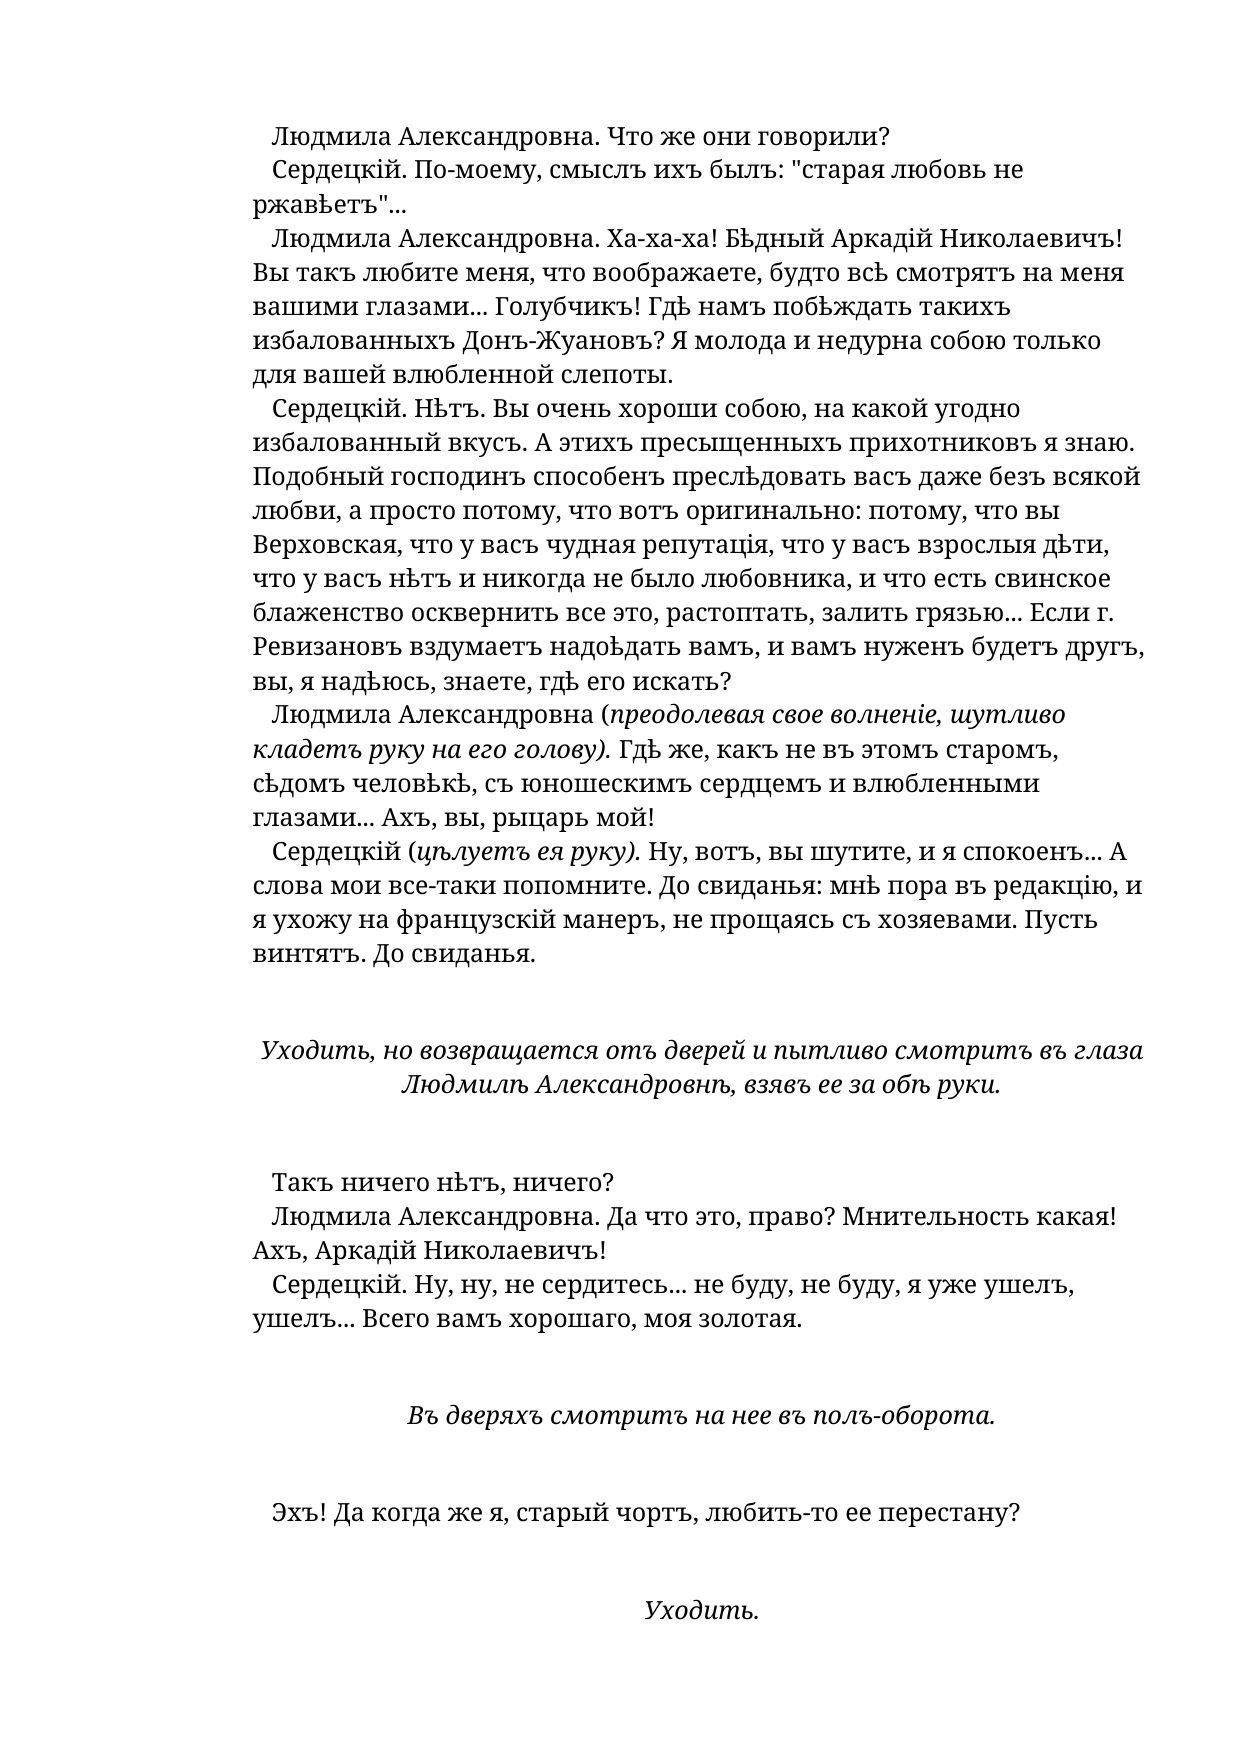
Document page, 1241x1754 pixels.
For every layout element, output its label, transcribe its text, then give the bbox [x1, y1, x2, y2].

text Сердецкій. По-моему, смыслъ ихъ былъ: "старая любовь не ржавѣетъ"... [252, 152, 1152, 220]
text Сердецкій. Ну, ну, не сердитесь... не буду, не буду, я уже ушелъ, ушелъ... Всего вамъ хорошаго, моя золотая. [252, 1266, 1152, 1334]
text Людмила Александровна (преодолевая свое волненіе, шутливо кладетъ руку на его голову). Гдѣ же, какъ не въ этомъ старомъ, сѣдомъ человѣкѣ, съ юношескимъ сердцемъ и влюбленными глазами... Ахъ, вы, рыцарь мой! [252, 697, 1152, 833]
text Людмила Александровна. Да что это, право? Мнительность какая! Ахъ, Аркадій Николаевичъ! [252, 1198, 1152, 1266]
text Эхъ! Да когда же я, старый чортъ, любить-то ее перестану? [252, 1495, 1152, 1529]
text Сердецкій. Нѣтъ. Вы очень хороши собою, на какой угодно избалованный вкусъ. А этихъ пресыщенныхъ прихотниковъ я знаю. Подобный господинъ способенъ преслѣдовать васъ даже безъ всякой любви, а просто потому, что вотъ оригинально: потому, что вы Верховская, что y васъ чудная репутація, что y васъ взрослыя дѣти, что y васъ нѣтъ и никогда не было любовника, и что есть свинское блаженство осквернить все это, растоптать, залить грязью... Если г. Ревизановъ вздумаетъ надоѣдать вамъ, и вамъ нуженъ будетъ другъ, вы, я надѣюсь, знаете, гдѣ его искать? [252, 391, 1152, 697]
text Въ дверяхъ смотритъ на нее въ полъ-оборота. [252, 1398, 1152, 1432]
text Сердецкій (цѣлуетъ ея руку). Ну, вотъ, вы шутите, и я спокоенъ... А слова мои все-таки попомните. До свиданья: мнѣ пора въ редакцію, и я ухожу на французскій манеръ, не прощаясь съ хозяевами. Пусть винтятъ. До свиданья. [252, 833, 1152, 970]
text Людмила Александровна. Ха-ха-ха! Бѣдный Аркадій Николаевичъ! Вы такъ любите меня, что воображаете, будто всѣ смотрятъ на меня вашими глазами... Голубчикъ! Гдѣ намъ побѣждать такихъ избалованныхъ Донъ-Жуановъ? Я молода и недурна собою только для вашей влюбленной слепоты. [252, 220, 1152, 391]
text Людмила Александровна. Что же они говорили? [252, 118, 1152, 152]
text Уходить. [252, 1592, 1152, 1626]
text Уходить, но возвращается отъ дверей и пытливо смотритъ въ глаза Людмилѣ Александровнѣ, взявъ ее за обѣ руки. [252, 1033, 1152, 1101]
text Такъ ничего нѣтъ, ничего? [252, 1164, 1152, 1198]
